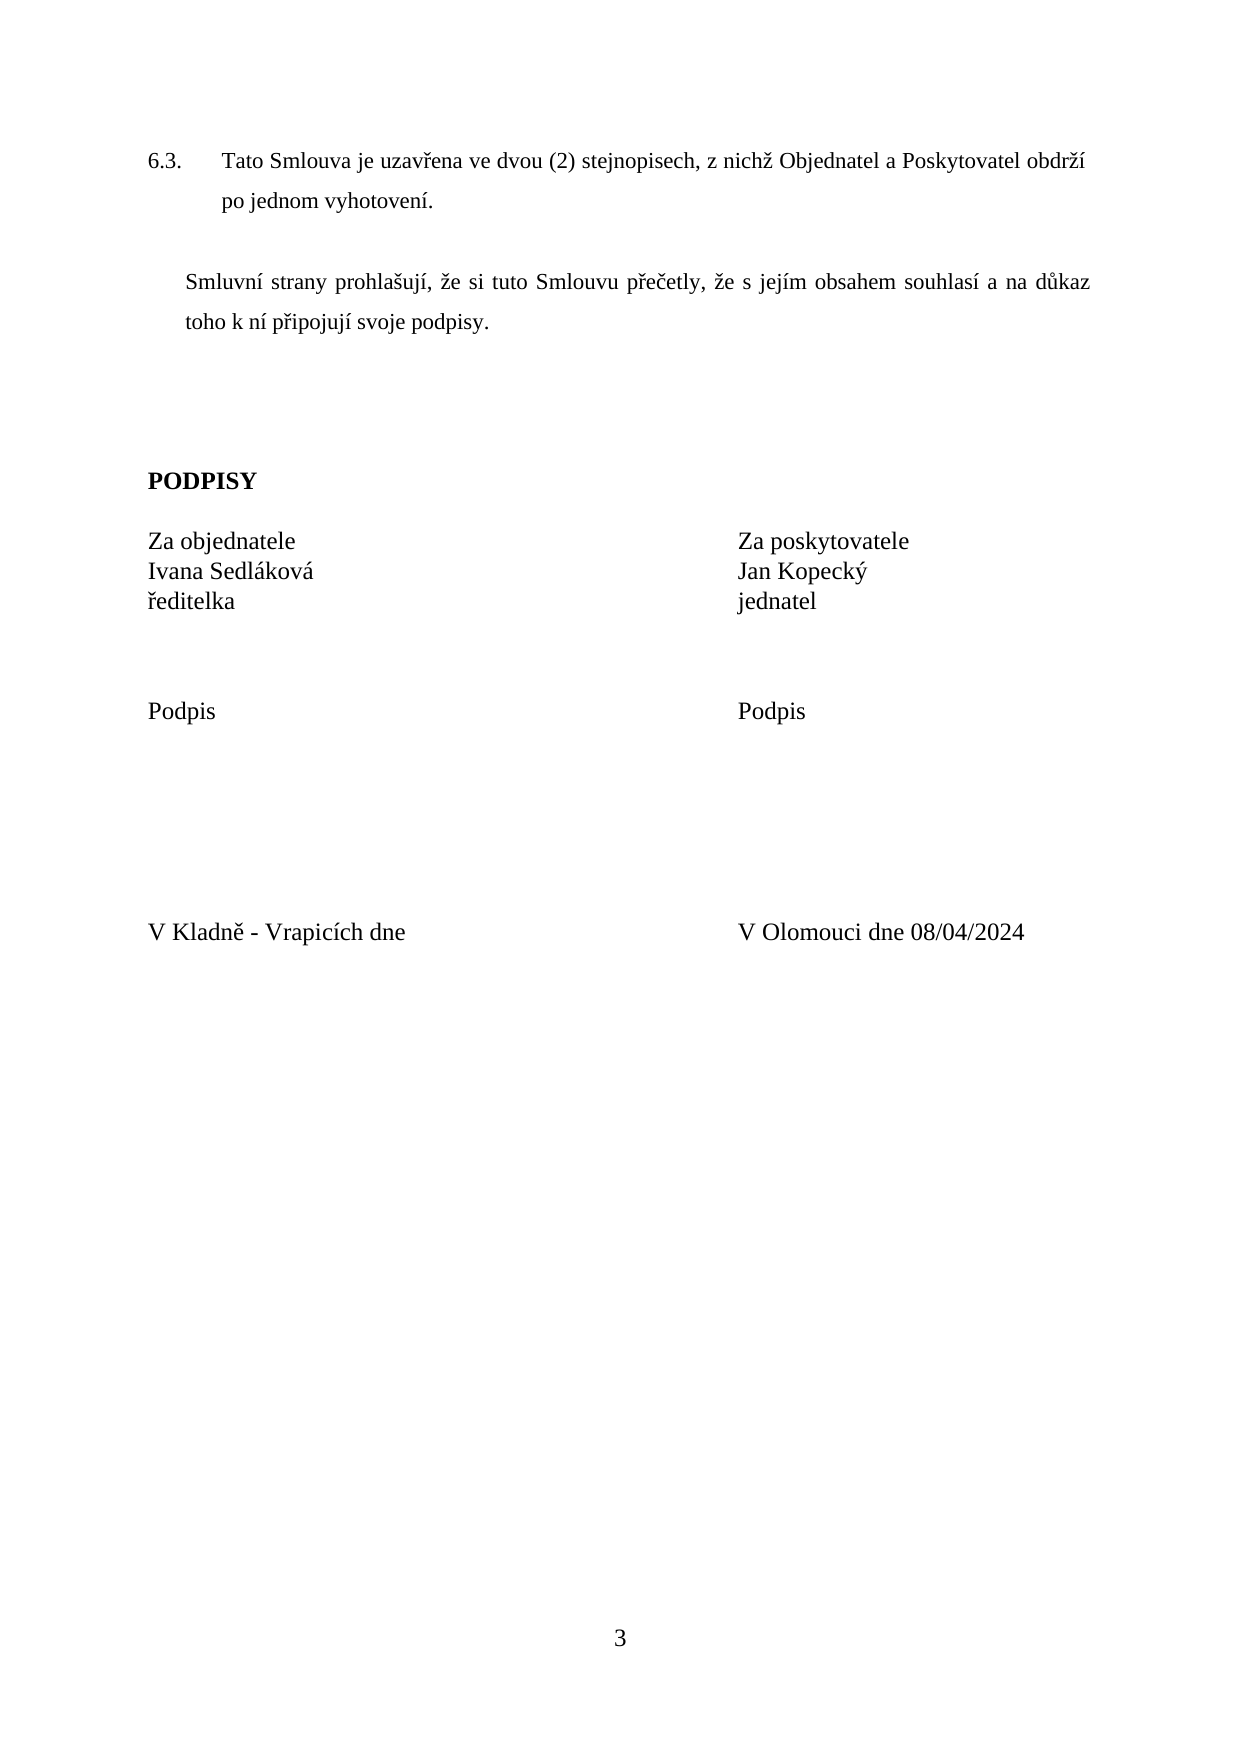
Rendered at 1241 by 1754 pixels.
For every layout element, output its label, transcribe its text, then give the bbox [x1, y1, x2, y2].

text Podpis Podpis [148, 696, 1093, 725]
text Za objednatele Za poskytovatele Ivana Sedláková Jan Kopecký ředitelka jednatel [148, 496, 1093, 615]
text V Kladně - Vrapicích dne V Olomouci dne 08/04/2024 [148, 917, 1093, 946]
text 6.3. Tato Smlouva je uzavřena ve dvou (2) stejnopisech, z nichž Objednatel a Poskytovatel obdrží po jednom vyhotovení. [148, 148, 1093, 213]
text PODPISY [148, 466, 1093, 494]
text Smluvní strany prohlašují, že si tuto Smlouvu přečetly, že s jejím obsahem souhlasí a na důkaz toho k ní připojují svoje podpisy. [148, 268, 1093, 334]
